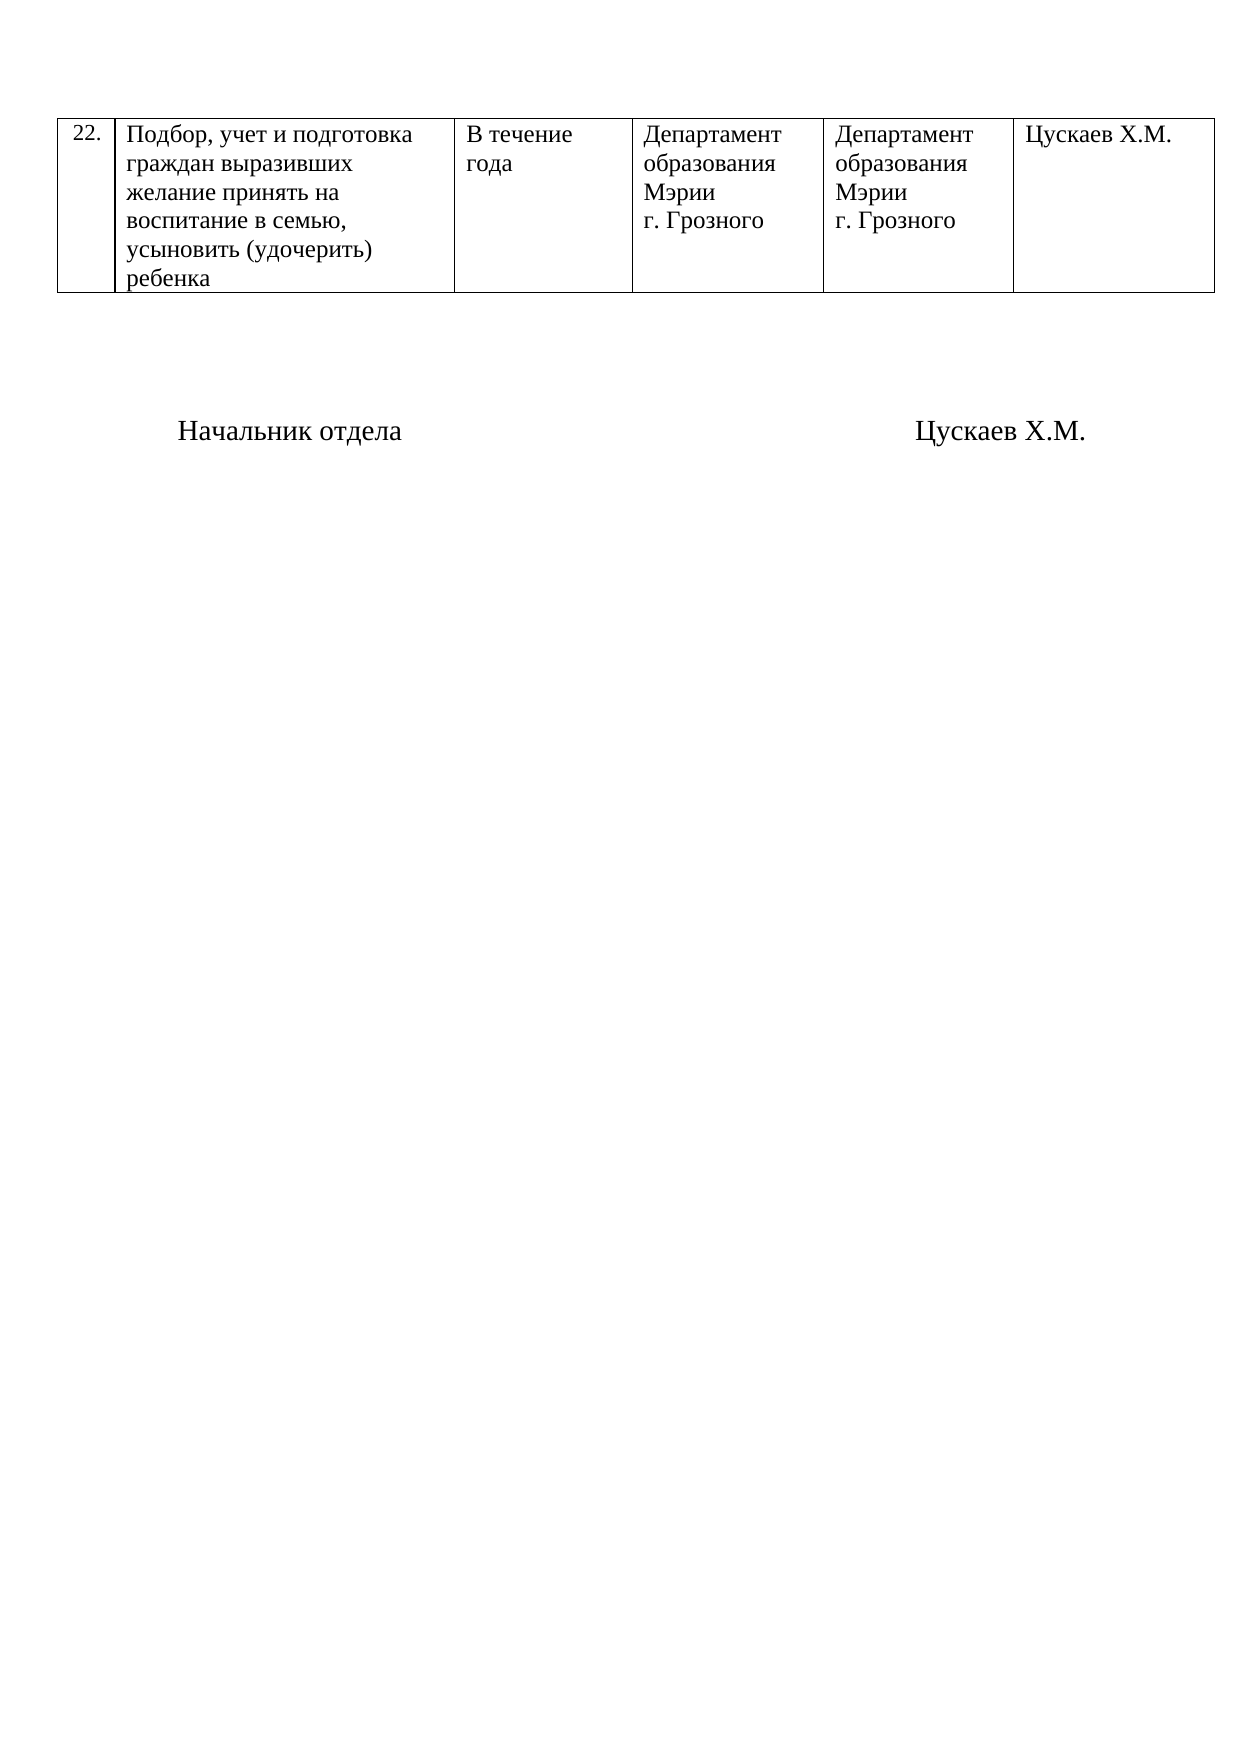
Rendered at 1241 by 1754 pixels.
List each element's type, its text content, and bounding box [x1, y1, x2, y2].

table_cell Департамент образования Мэрии г. Грозного [824, 119, 1013, 292]
table_cell Цускаев Х.М. [1014, 119, 1214, 292]
table_cell Подбор, учет и подготовка граждан выразивших желание принять на воспитание в семью, усыновить (удочерить) ребенка [116, 119, 454, 292]
table_cell [58, 119, 114, 292]
table_cell В течение года [455, 119, 632, 292]
text Начальник отдела Цускаев Х.М. [177, 413, 1152, 446]
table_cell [633, 119, 823, 292]
